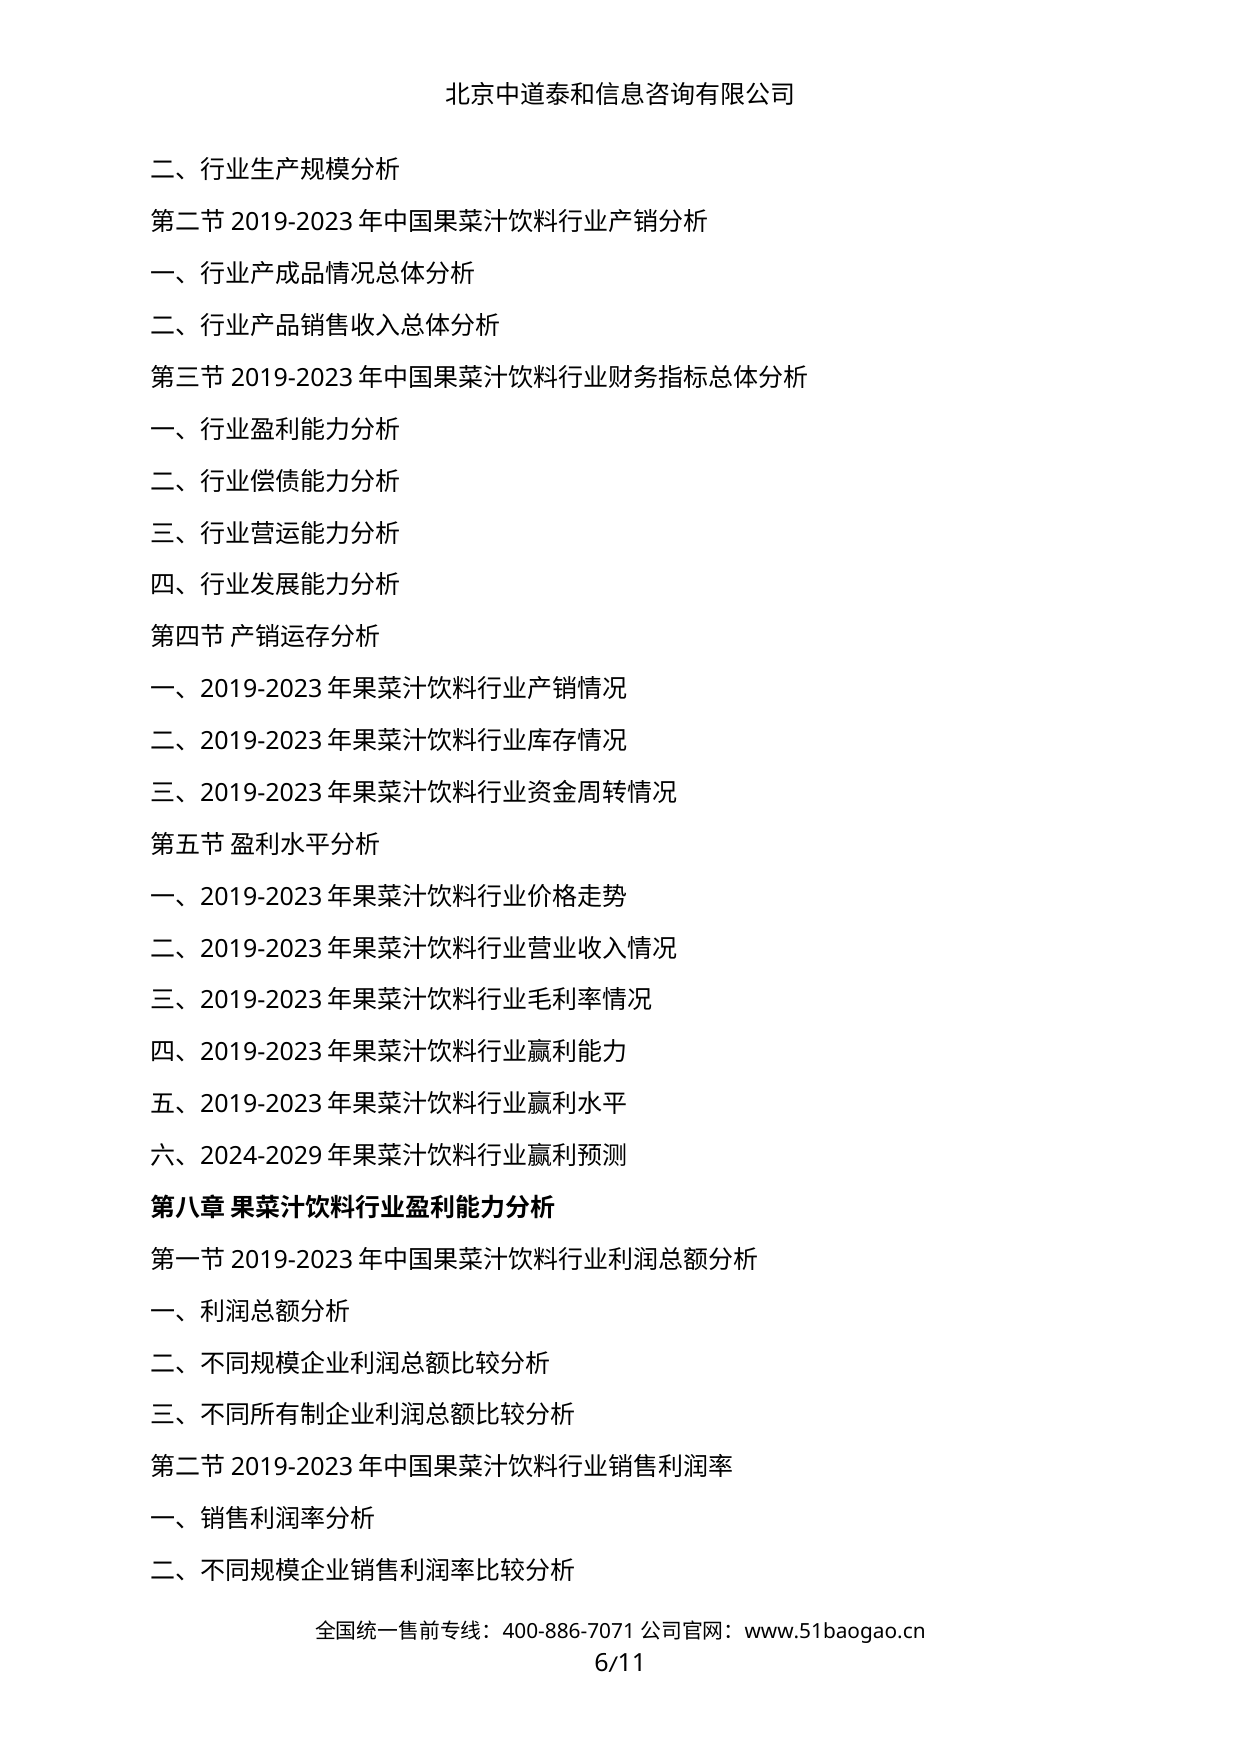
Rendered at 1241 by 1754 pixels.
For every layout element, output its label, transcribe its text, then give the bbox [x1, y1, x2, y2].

text 二、2019-2023年果菜汁饮料行业库存情况 [150, 721, 1090, 757]
text 四、行业发展能力分析 [150, 565, 1090, 601]
text 一、利润总额分析 [150, 1291, 1090, 1327]
text 二、不同规模企业销售利润率比较分析 [150, 1551, 1090, 1587]
text 第一节 2019-2023年中国果菜汁饮料行业利润总额分析 [150, 1239, 1090, 1276]
text 第四节 产销运存分析 [150, 617, 1090, 653]
text 六、2024-2029年果菜汁饮料行业赢利预测 [150, 1136, 1090, 1172]
text 一、2019-2023年果菜汁饮料行业价格走势 [150, 876, 1090, 912]
text 三、不同所有制企业利润总额比较分析 [150, 1395, 1090, 1431]
text 二、行业产品销售收入总体分析 [150, 306, 1090, 342]
text 三、行业营运能力分析 [150, 513, 1090, 549]
text 第二节 2019-2023年中国果菜汁饮料行业产销分析 [150, 202, 1090, 238]
text 二、行业偿债能力分析 [150, 461, 1090, 497]
text 第五节 盈利水平分析 [150, 824, 1090, 861]
text 三、2019-2023年果菜汁饮料行业资金周转情况 [150, 772, 1090, 809]
text 三、2019-2023年果菜汁饮料行业毛利率情况 [150, 980, 1090, 1016]
text 一、行业盈利能力分析 [150, 409, 1090, 446]
text 一、销售利润率分析 [150, 1499, 1090, 1535]
text 二、行业生产规模分析 [150, 150, 1090, 186]
text 第八章 果菜汁饮料行业盈利能力分析 [150, 1187, 1090, 1224]
text 一、行业产成品情况总体分析 [150, 254, 1090, 290]
text 第三节 2019-2023年中国果菜汁饮料行业财务指标总体分析 [150, 357, 1090, 394]
text 五、2019-2023年果菜汁饮料行业赢利水平 [150, 1084, 1090, 1120]
text 一、2019-2023年果菜汁饮料行业产销情况 [150, 669, 1090, 705]
text 二、不同规模企业利润总额比较分析 [150, 1343, 1090, 1379]
text 第二节 2019-2023年中国果菜汁饮料行业销售利润率 [150, 1447, 1090, 1483]
text 二、2019-2023年果菜汁饮料行业营业收入情况 [150, 928, 1090, 964]
text 四、2019-2023年果菜汁饮料行业赢利能力 [150, 1032, 1090, 1068]
